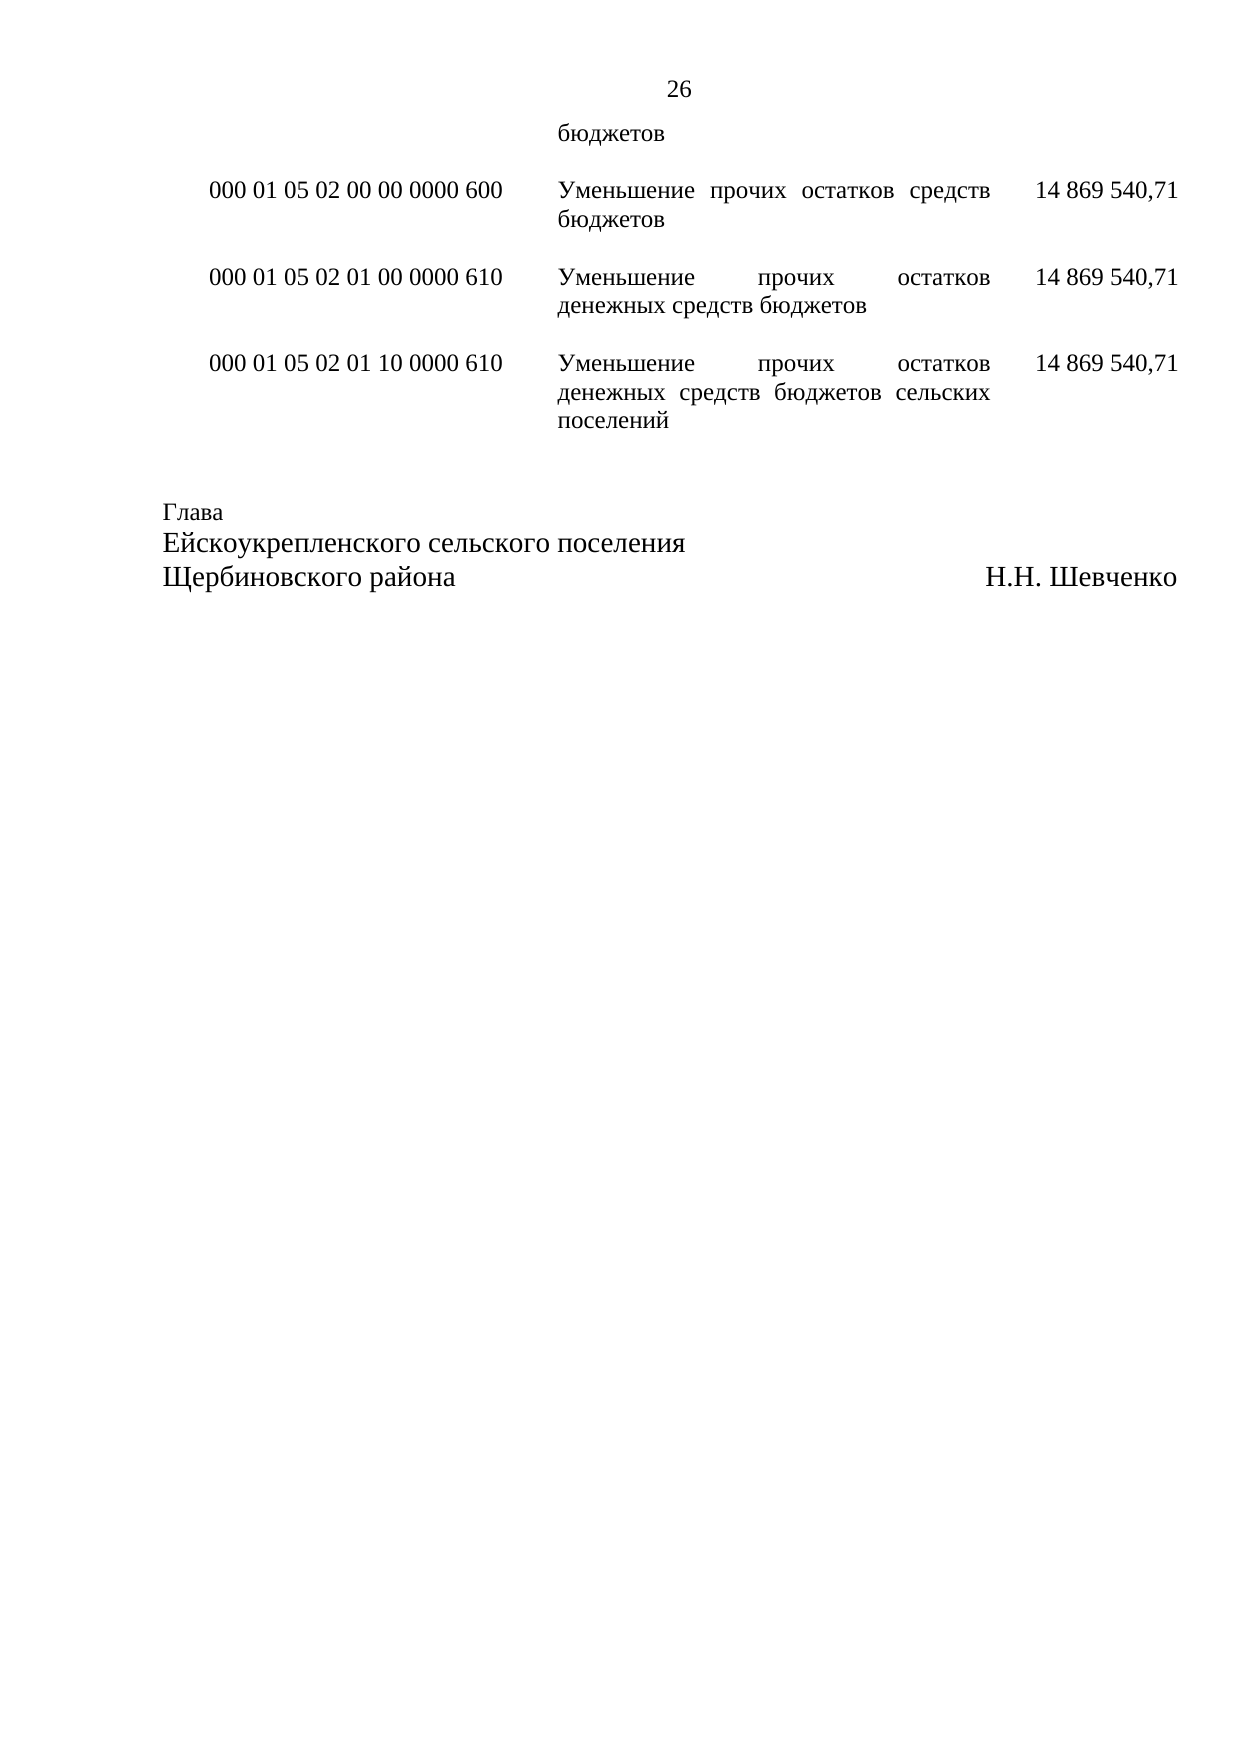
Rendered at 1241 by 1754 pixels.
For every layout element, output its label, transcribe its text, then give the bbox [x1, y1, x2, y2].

text Ейскоукрепленского сельского поселения [162, 525, 1181, 559]
text Глава [162, 497, 1181, 525]
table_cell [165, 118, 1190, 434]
text Щербиновского района Н.Н. Шевченко [162, 559, 1181, 592]
